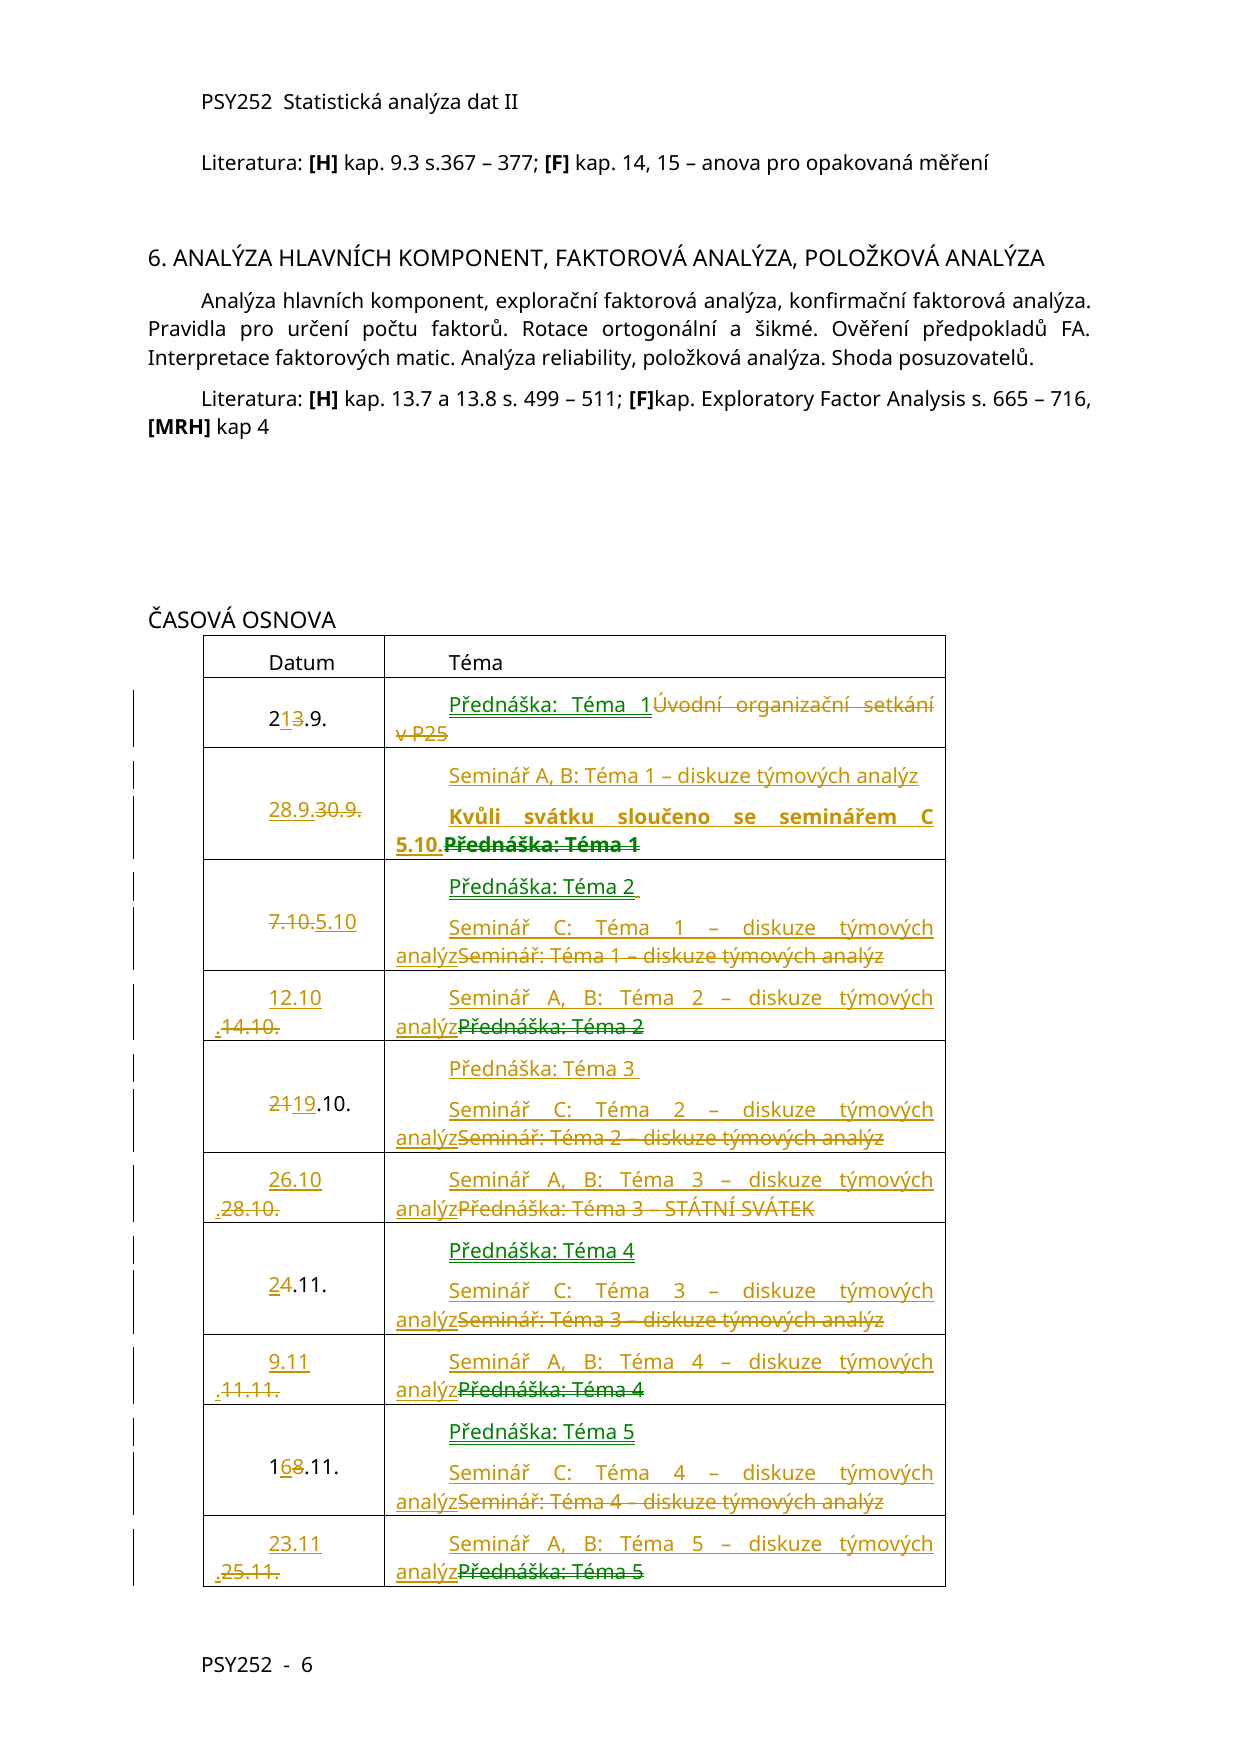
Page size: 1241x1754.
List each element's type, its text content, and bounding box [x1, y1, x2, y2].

table_cell [385, 678, 945, 747]
subtitle 6. Analýza hlavních komponent, faktorová analýza, POLOŽKOVÁ ANALÝZA [148, 242, 1092, 273]
table_cell [204, 1153, 384, 1222]
table_cell [385, 1516, 945, 1586]
table_cell [204, 1516, 384, 1586]
table_cell [385, 1153, 945, 1222]
table_cell [385, 971, 945, 1040]
table_cell [204, 860, 384, 970]
table_cell [385, 1041, 945, 1152]
table_cell .11. [204, 1223, 384, 1333]
table_cell [385, 1335, 945, 1404]
table_cell [385, 860, 945, 970]
table_cell [204, 971, 384, 1040]
table_cell [385, 1223, 945, 1333]
table_cell [385, 1405, 945, 1515]
table_cell [204, 748, 384, 859]
table_header Téma [385, 636, 945, 677]
table_cell 1.11. [204, 1405, 384, 1515]
table_cell .10. [204, 1041, 384, 1152]
table_cell 2.9. [204, 678, 384, 747]
text Literatura: [H] kap. 9.3 s.367 – 377; [F] kap. 14, 15 – anova pro opakovaná měření [148, 148, 1092, 176]
text Analýza hlavních komponent, explorační faktorová analýza, konfirmační faktorová analýza. Pravidla pro určení počtu faktorů. Rotace ortogonální a šikmé. Ověření předpokladů FA. Interpretace faktorových matic. Analýza reliability, položková analýza. Shoda posuzovatelů. [148, 286, 1092, 371]
subtitle ČASOvÁ OSNOVA [148, 604, 1092, 635]
text Literatura: [H] kap. 13.7 a 13.8 s. 499 – 511; [F]kap. Exploratory Factor Analysis s. 665 – 716, [MRH] kap 4 [148, 384, 1092, 441]
table_cell [204, 1335, 384, 1404]
table_cell [385, 748, 945, 859]
table_header Datum [204, 636, 384, 677]
